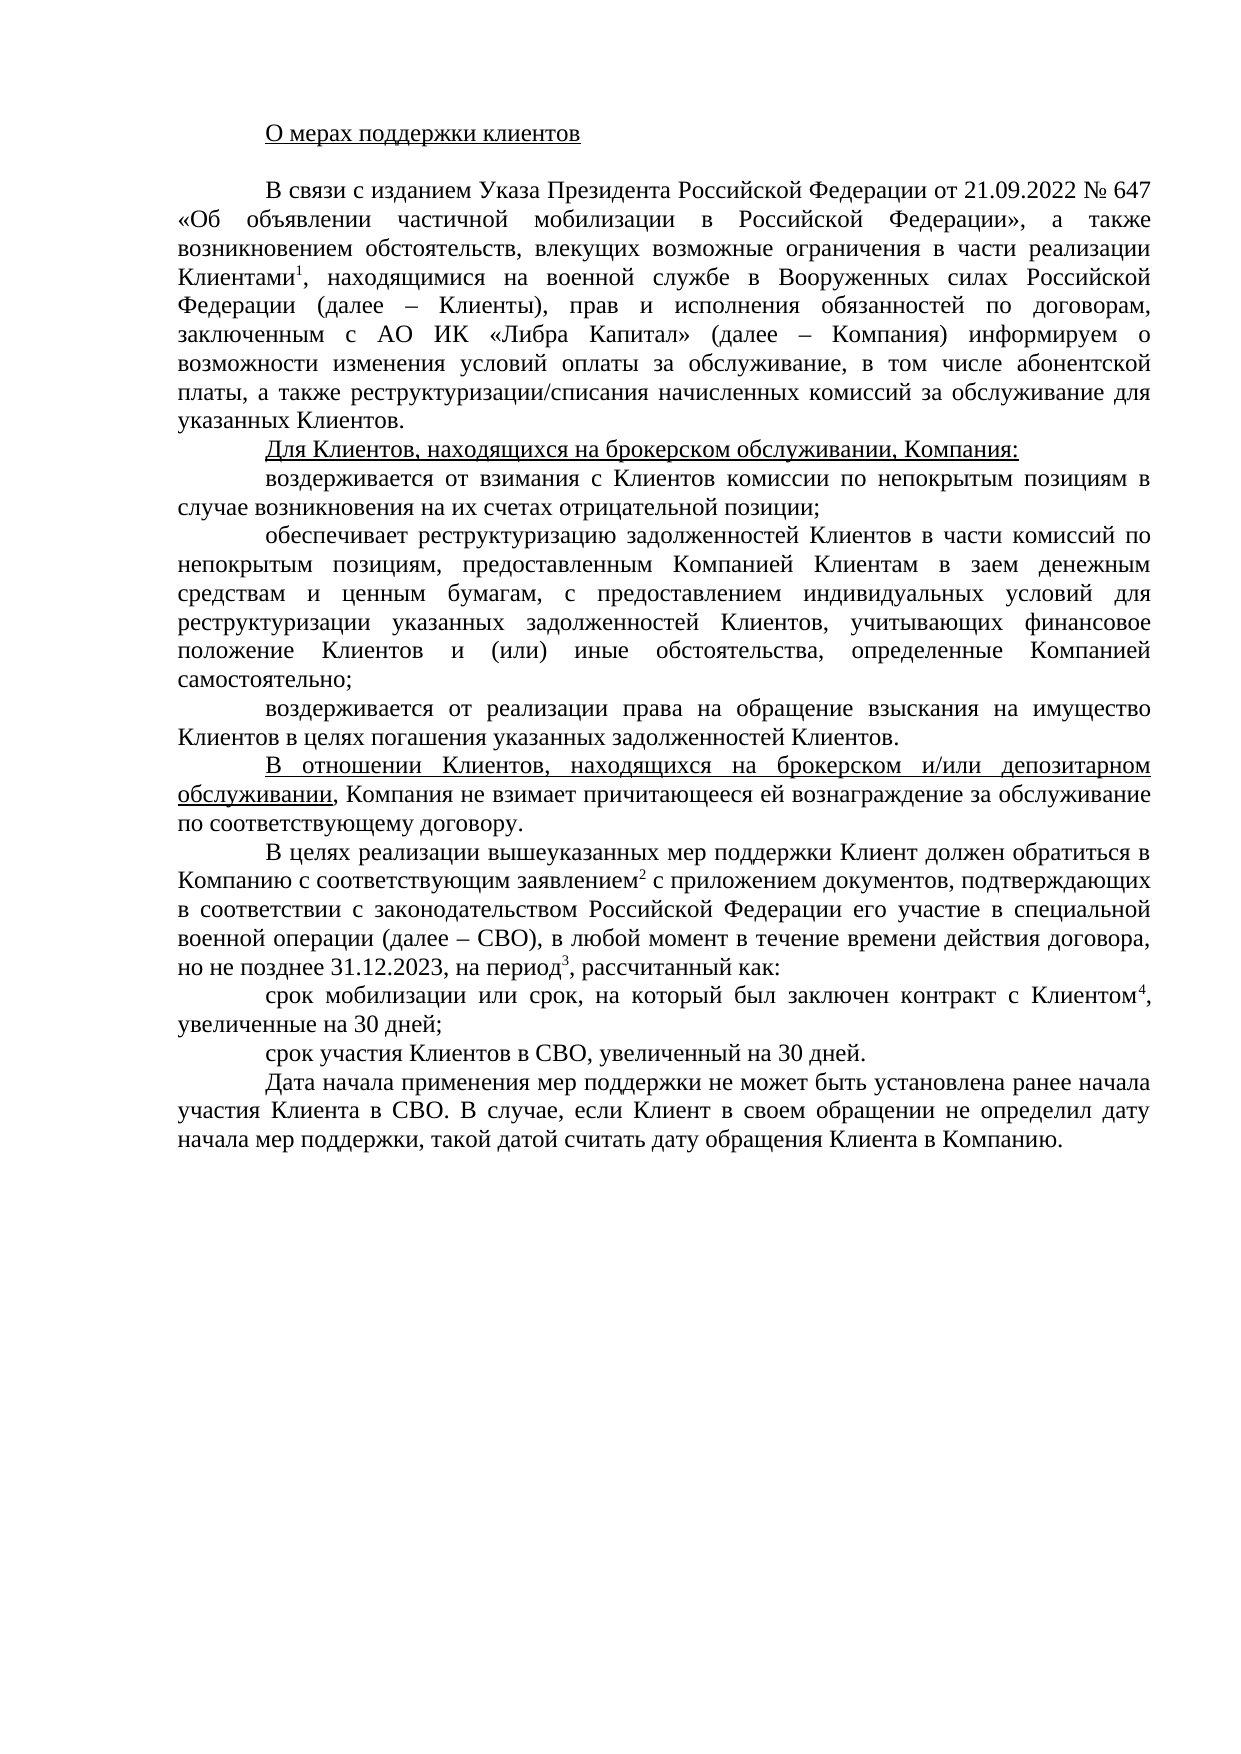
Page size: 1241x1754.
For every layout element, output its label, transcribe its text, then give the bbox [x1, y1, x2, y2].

text Дата начала применения мер поддержки не может быть установлена ранее начала участия Клиента в СВО. В случае, если Клиент в своем обращении не определил дату начала мер поддержки, такой датой считать дату обращения Клиента в Компанию. [177, 1067, 1152, 1153]
text В связи с изданием Указа Президента Российской Федерации от 21.09.2022 № 647 «Об объявлении частичной мобилизации в Российской Федерации», а также возникновением обстоятельств, влекущих возможные ограничения в части реализации Клиентами, находящимися на военной службе в Вооруженных силах Российской Федерации (далее – Клиенты), прав и исполнения обязанностей по договорам, заключенным с АО ИК «Либра Капитал» (далее – Компания) информируем о возможности изменения условий оплаты за обслуживание, в том числе абонентской платы, а также реструктуризации/списания начисленных комиссий за обслуживание для указанных Клиентов. [177, 176, 1152, 434]
text воздерживается от взимания с Клиентов комиссии по непокрытым позициям в случае возникновения на их счетах отрицательной позиции; [177, 463, 1152, 521]
text В отношении Клиентов, находящихся на брокерском и/или депозитарном обслуживании, Компания не взимает причитающееся ей вознаграждение за обслуживание по соответствующему договору. [177, 751, 1152, 837]
text В целях реализации вышеуказанных мер поддержки Клиент должен обратиться в Компанию с соответствующим заявлением с приложением документов, подтверждающих в соответствии с законодательством Российской Федерации его участие в специальной военной операции (далее – СВО), в любой момент в течение времени действия договора, но не позднее 31.12.2023, на период, рассчитанный как: [177, 837, 1152, 981]
text Для Клиентов, находящихся на брокерском обслуживании, Компания: [177, 434, 1152, 463]
text срок участия Клиентов в СВО, увеличенный на 30 дней. [177, 1038, 1152, 1067]
text срок мобилизации или срок, на который был заключен контракт с Клиентом, увеличенные на 30 дней; [177, 981, 1152, 1038]
text воздерживается от реализации права на обращение взыскания на имущество Клиентов в целях погашения указанных задолженностей Клиентов. [177, 693, 1152, 751]
text О мерах поддержки клиентов [265, 118, 1152, 147]
text обеспечивает реструктуризацию задолженностей Клиентов в части комиссий по непокрытым позициям, предоставленным Компанией Клиентам в заем денежным средствам и ценным бумагам, с предоставлением индивидуальных условий для реструктуризации указанных задолженностей Клиентов, учитывающих финансовое положение Клиентов и (или) иные обстоятельства, определенные Компанией самостоятельно; [177, 521, 1152, 693]
